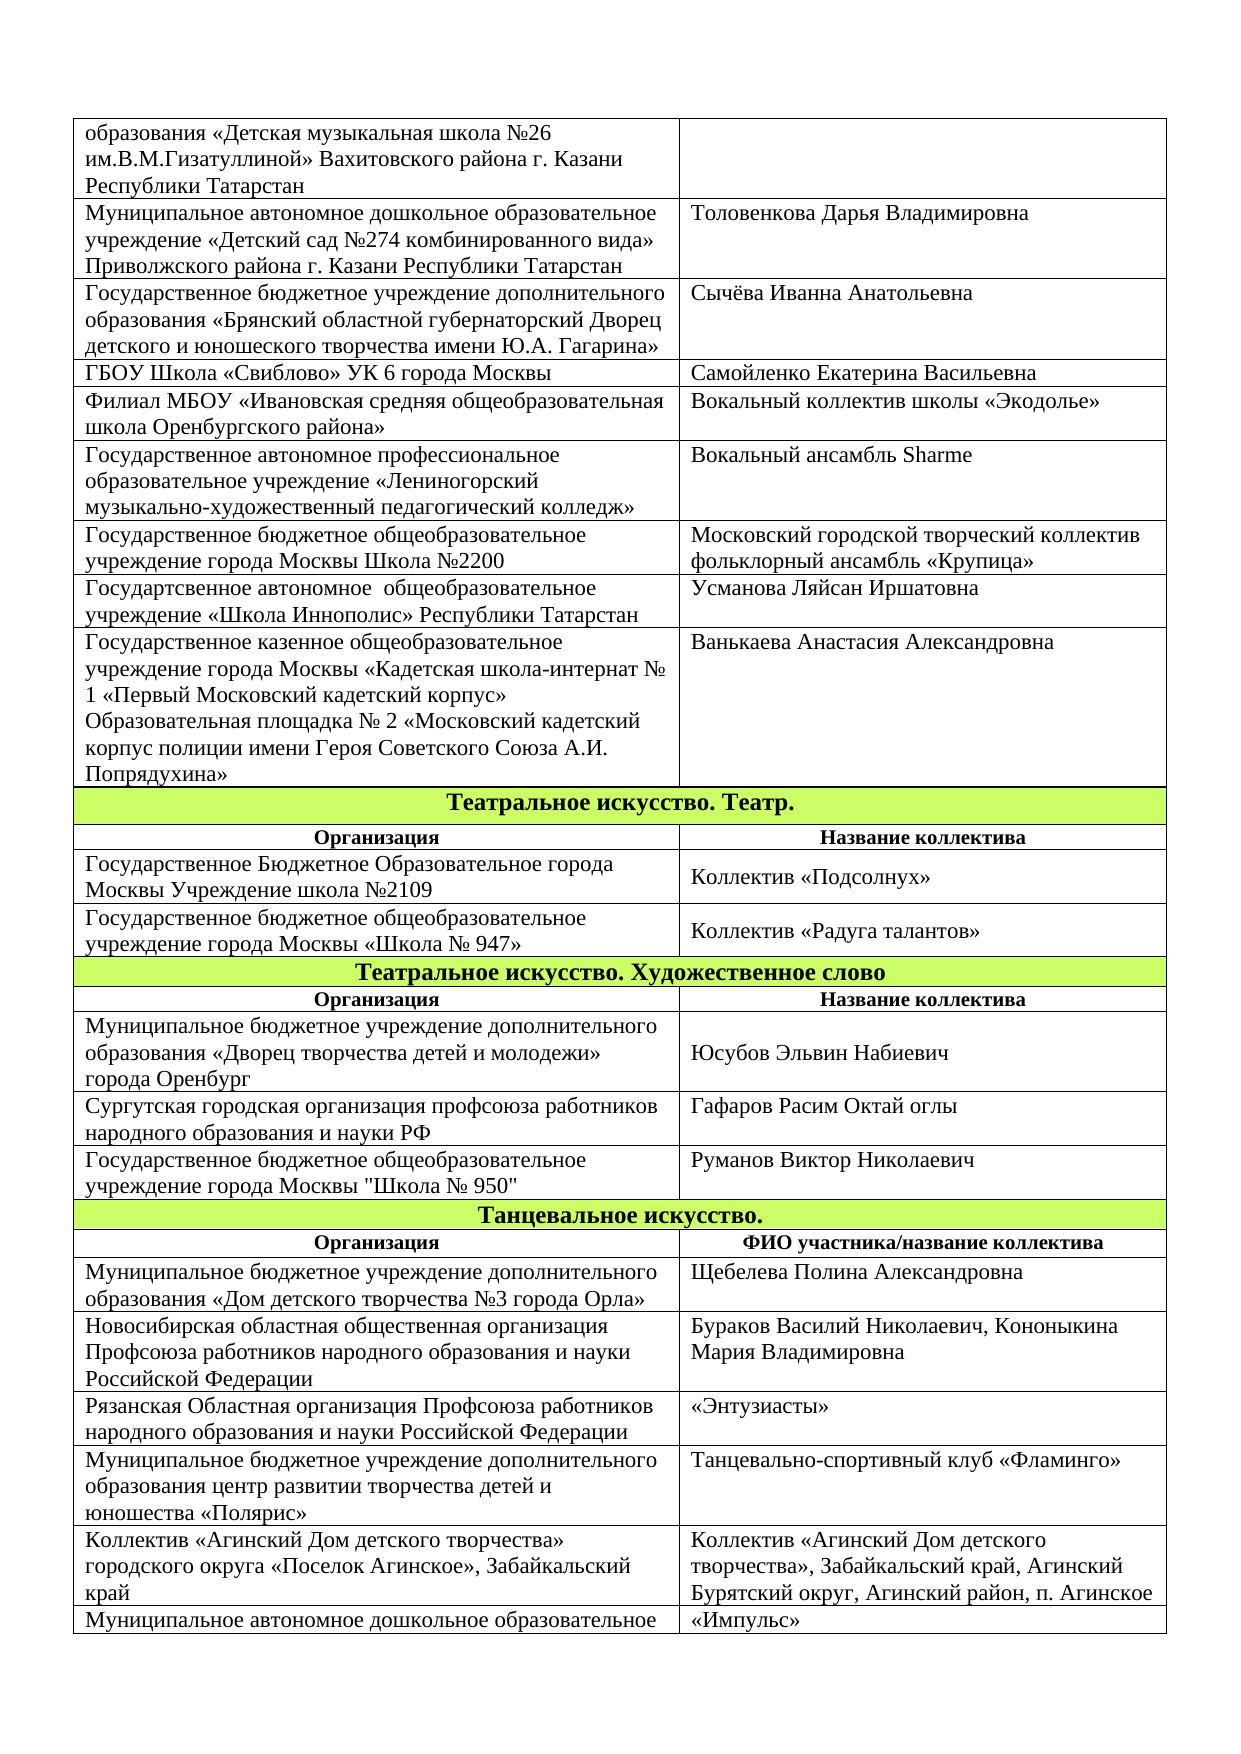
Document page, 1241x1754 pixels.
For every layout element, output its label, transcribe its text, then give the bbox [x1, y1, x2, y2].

table_cell «Импульс» [680, 1606, 1166, 1632]
table_cell Название коллектива [680, 825, 1166, 849]
table_cell Ванькаева Анастасия Александровна [680, 628, 1166, 786]
table_cell Государственное Бюджетное Образовательное города Москвы Учреждение школа №2109 [74, 850, 679, 902]
table_cell Государственное бюджетное общеобразовательное учреждение города Москвы «Школа № 947» [74, 904, 679, 956]
table_cell Коллектив «Агинский Дом детского творчества», Забайкальский край, Агинский Бурятский округ, Агинский район, п. Агинское [680, 1526, 1166, 1605]
table_cell Государственное бюджетное учреждение дополнительного образования «Брянский областной губернаторский Дворец детского и юношеского творчества имени Ю.А. Гагарина» [74, 279, 679, 358]
table_cell Бураков Василий Николаевич, Кононыкина Мария Владимировна [680, 1312, 1166, 1391]
table_cell Муниципальное бюджетное учреждение дополнительного образования центр развитии творчества детей и юношества «Полярис» [74, 1446, 679, 1525]
table_cell Государственное бюджетное общеобразовательное учреждение города Москвы Школа №2200 [74, 521, 679, 573]
table_cell Танцевальное искусство. [74, 1200, 1166, 1228]
table_cell Вокальный ансамбль Sharme [680, 441, 1166, 520]
table_cell Название коллектива [680, 987, 1166, 1011]
table_cell Коллектив «Агинский Дом детского творчества» городского округа «Поселок Агинское», Забайкальский край [74, 1526, 679, 1605]
table_cell Усманова Ляйсан Иршатовна [680, 575, 1166, 627]
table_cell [680, 119, 1166, 198]
table_cell Юсубов Эльвин Набиевич [680, 1012, 1166, 1091]
table_cell Танцевально-спортивный клуб «Фламинго» [680, 1446, 1166, 1525]
table_cell Толовенкова Дарья Владимировна [680, 199, 1166, 278]
table_cell Самойленко Екатерина Васильевна [680, 360, 1166, 386]
table_cell Щебелева Полина Александровна [680, 1258, 1166, 1311]
table_cell Организация [74, 825, 679, 849]
table_cell Сычёва Иванна Анатольевна [680, 279, 1166, 358]
table_cell Театральное искусство. Художественное слово [74, 957, 1166, 986]
table_cell Муниципальное бюджетное учреждение дополнительного образования «Дворец творчества детей и молодежи» города Оренбург [74, 1012, 679, 1091]
table_cell ФИО участника/название коллектива [680, 1230, 1166, 1257]
table_cell Гафаров Расим Октай оглы [680, 1092, 1166, 1145]
table_cell Государственное бюджетное общеобразовательное учреждение города Москвы "Школа № 950" [74, 1146, 679, 1199]
table_cell «Энтузиасты» [680, 1392, 1166, 1445]
table_cell Театральное искусство. Театр. [74, 788, 1166, 824]
table_cell Коллектив «Радуга талантов» [680, 904, 1166, 956]
table_cell Филиал МБОУ «Ивановская средняя общеобразовательная школа Оренбургского района» [74, 387, 679, 439]
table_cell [74, 119, 679, 198]
table_cell Московский городской творческий коллектив фольклорный ансамбль «Крупица» [680, 521, 1166, 573]
table_cell Муниципальное бюджетное учреждение дополнительного образования «Дом детского творчества №3 города Орла» [74, 1258, 679, 1311]
table_cell Сургутская городская организация профсоюза работников народного образования и науки РФ [74, 1092, 679, 1145]
table_cell Руманов Виктор Николаевич [680, 1146, 1166, 1199]
table_cell Государственное казенное общеобразовательное учреждение города Москвы «Кадетская школа-интернат № 1 «Первый Московский кадетский корпус» Образовательная площадка № 2 «Московский кадетский корпус полиции имени Героя Советского Союза А.И. Попрядухина» [74, 628, 679, 786]
table_cell Организация [74, 1230, 679, 1257]
table_cell Коллектив «Подсолнух» [680, 850, 1166, 902]
table_cell Рязанская Областная организация Профсоюза работников народного образования и науки Российской Федерации [74, 1392, 679, 1445]
table_cell ГБОУ Школа «Свиблово» УК 6 города Москвы [74, 360, 679, 386]
table_cell Новосибирская областная общественная организация Профсоюза работников народного образования и науки Российской Федерации [74, 1312, 679, 1391]
table_cell Муниципальное автономное дошкольное образовательное учреждение «Детский сад №274 комбинированного вида» Приволжского района г. Казани Республики Татарстан [74, 199, 679, 278]
table_cell Вокальный коллектив школы «Экодолье» [680, 387, 1166, 439]
table_cell Организация [74, 987, 679, 1011]
table_cell Государственное автономное профессиональное образовательное учреждение «Лениногорский музыкально-художественный педагогический колледж» [74, 441, 679, 520]
table_cell Государтсвенное автономное общеобразовательное учреждение «Школа Иннополис» Республики Татарстан [74, 575, 679, 627]
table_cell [74, 1606, 679, 1632]
